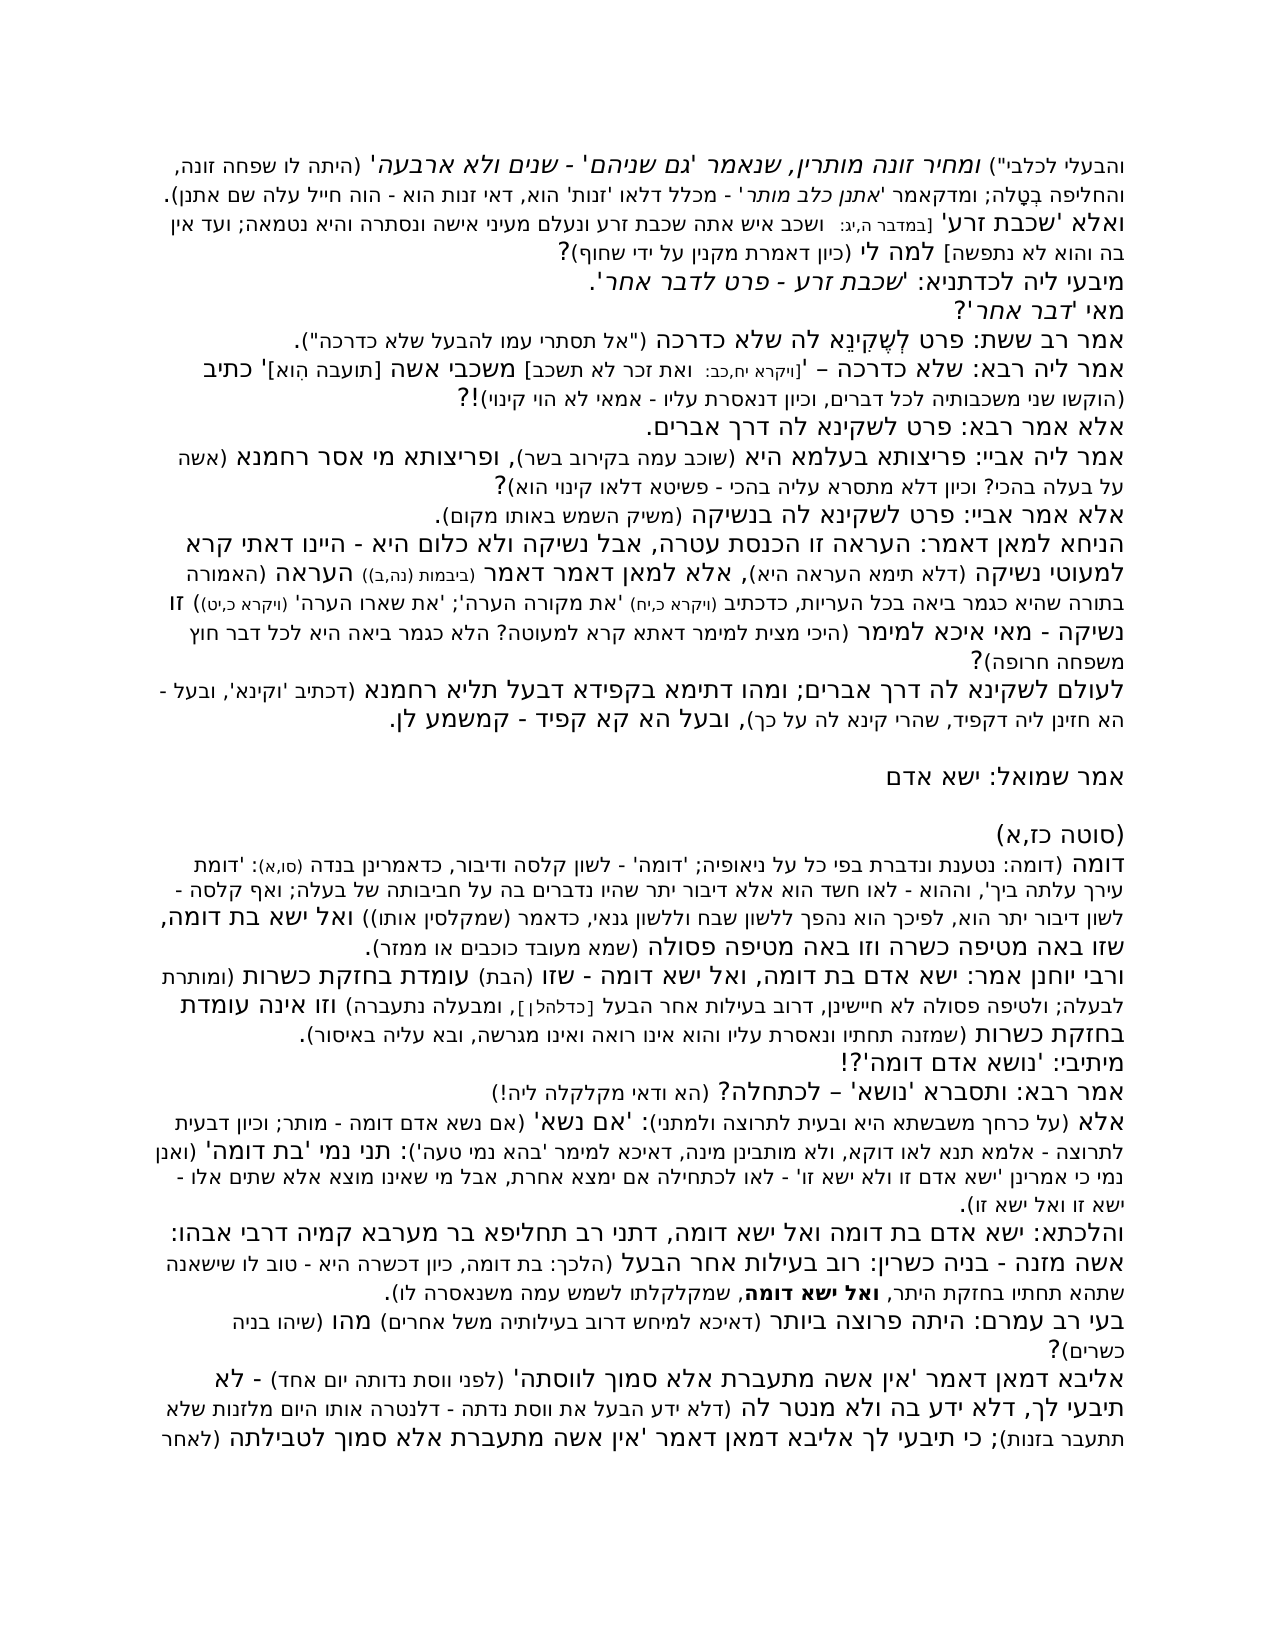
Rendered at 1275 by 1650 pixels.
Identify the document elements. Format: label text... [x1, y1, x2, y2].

text והלכתא: ישא אדם בת דומה ואל ישא דומה, דתני רב תחליפא בר מערבא קמיה דרבי אבהו: אשה מזנה - בניה כשרין: רוב בעילות אחר הבעל (הלכך: בת דומה, כיון דכשרה היא - טוב לו שישאנה שתהא תחתיו בחזקת היתר, ואל ישא דומה, שמקלקלתו לשמש עמה משנאסרה לו). [150, 1218, 1125, 1306]
text אמר רבא: ותסברא 'נושא' – לכתחלה? (הא ודאי מקלקלה ליה!) [150, 1078, 1125, 1107]
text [150, 150, 1125, 208]
text אמר שמואל: ישא אדם [150, 762, 1125, 791]
text מאי 'דבר אחר'? [150, 296, 1125, 325]
text אלא (על כרחך משבשתא היא ובעית לתרוצה ולמתני): 'אם נשא' (אם נשא אדם דומה - מותר; וכיון דבעית לתרוצה - אלמא תנא לאו דוקא, ולא מותבינן מינה, דאיכא למימר 'בהא נמי טעה'): תני נמי 'בת דומה' (ואנן נמי כי אמרינן 'ישא אדם זו ולא ישא זו' - לאו לכתחילה אם ימצא אחרת, אבל מי שאינו מוצא אלא שתים אלו - ישא זו ואל ישא זו). [150, 1107, 1125, 1218]
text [150, 1364, 1125, 1452]
text אמר ליה רבא: שלא כדרכה – '[ויקרא יח,כב: ואת זכר לא תשכב] משכבי אשה [תועבה הִוא]' כתיב (הוקשו שני משכבותיה לכל דברים, וכיון דנאסרת עליו - אמאי לא הוי קינוי)!? [150, 354, 1125, 412]
text דומה (דומה: נטענת ונדברת בפי כל על ניאופיה; 'דומה' - לשון קלסה ודיבור, כדאמרינן בנדה (סו,א): 'דומת עירך עלתה ביך', וההוא - לאו חשד הוא אלא דיבור יתר שהיו נדברים בה על חביבותה של בעלה; ואף קלסה - לשון דיבור יתר הוא, לפיכך הוא נהפך ללשון שבח וללשון גנאי, כדאמר (שמקלסין אותו)) ואל ישא בת דומה, שזו באה מטיפה כשרה וזו באה מטיפה פסולה (שמא מעובד כוכבים או ממזר). [150, 849, 1125, 961]
text מיתיבי: 'נושא אדם דומה'?! [150, 1048, 1125, 1078]
text לעולם לשקינא לה דרך אברים; ומהו דתימא בקפידא דבעל תליא רחמנא (דכתיב 'וקינא', ובעל - הא חזינן ליה דקפיד, שהרי קינא לה על כך), ובעל הא קא קפיד - קמשמע לן. [150, 675, 1125, 733]
text אמר רב ששת: פרט לְשֶקִינֵא לה שלא כדרכה ("אל תסתרי עמו להבעל שלא כדרכה"). [150, 325, 1125, 354]
text ורבי יוחנן אמר: ישא אדם בת דומה, ואל ישא דומה - שזו (הבת) עומדת בחזקת כשרות (ומותרת לבעלה; ולטיפה פסולה לא חיישינן, דרוב בעילות אחר הבעל [כדלהלן], ומבעלה נתעברה) וזו אינה עומדת בחזקת כשרות (שמזנה תחתיו ונאסרת עליו והוא אינו רואה ואינו מגרשה, ובא עליה באיסור). [150, 961, 1125, 1048]
text הניחא למאן דאמר: העראה זו הכנסת עטרה, אבל נשיקה ולא כלום היא - היינו דאתי קרא למעוטי נשיקה (דלא תימא העראה היא), אלא למאן דאמר דאמר (ביבמות (נה,ב)) העראה (האמורה בתורה שהיא כגמר ביאה בכל העריות, כדכתיב (ויקרא כ,יח) 'את מקורה הערה'; 'את שארו הערה' (ויקרא כ,יט)) זו נשיקה - מאי איכא למימר (היכי מצית למימר דאתא קרא למעוטה? הלא כגמר ביאה היא לכל דבר חוץ משפחה חרופה)? [150, 529, 1125, 675]
text ואלא 'שכבת זרע' [במדבר ה,יג: ושכב איש אתה שכבת זרע ונעלם מעיני אישה ונסתרה והיא נטמאה; ועד אין בה והוא לא נתפשה] למה לי (כיון דאמרת מקנין על ידי שחוף)? [150, 208, 1125, 267]
text (סוטה כז,א) [150, 820, 1125, 849]
text מיבעי ליה לכדתניא: 'שכבת זרע - פרט לדבר אחר'. [150, 267, 1125, 296]
text אמר ליה אביי: פריצותא בעלמא היא (שוכב עמה בקירוב בשר), ופריצותא מי אסר רחמנא (אשה על בעלה בהכי? וכיון דלא מתסרא עליה בהכי - פשיטא דלאו קינוי הוא)? [150, 442, 1125, 500]
text אלא אמר רבא: פרט לשקינא לה דרך אברים. [150, 412, 1125, 442]
text בעי רב עמרם: היתה פרוצה ביותר (דאיכא למיחש דרוב בעילותיה משל אחרים) מהו (שיהו בניה כשרים)? [150, 1306, 1125, 1364]
text אלא אמר אביי: פרט לשקינא לה בנשיקה (משיק השמש באותו מקום). [150, 500, 1125, 529]
